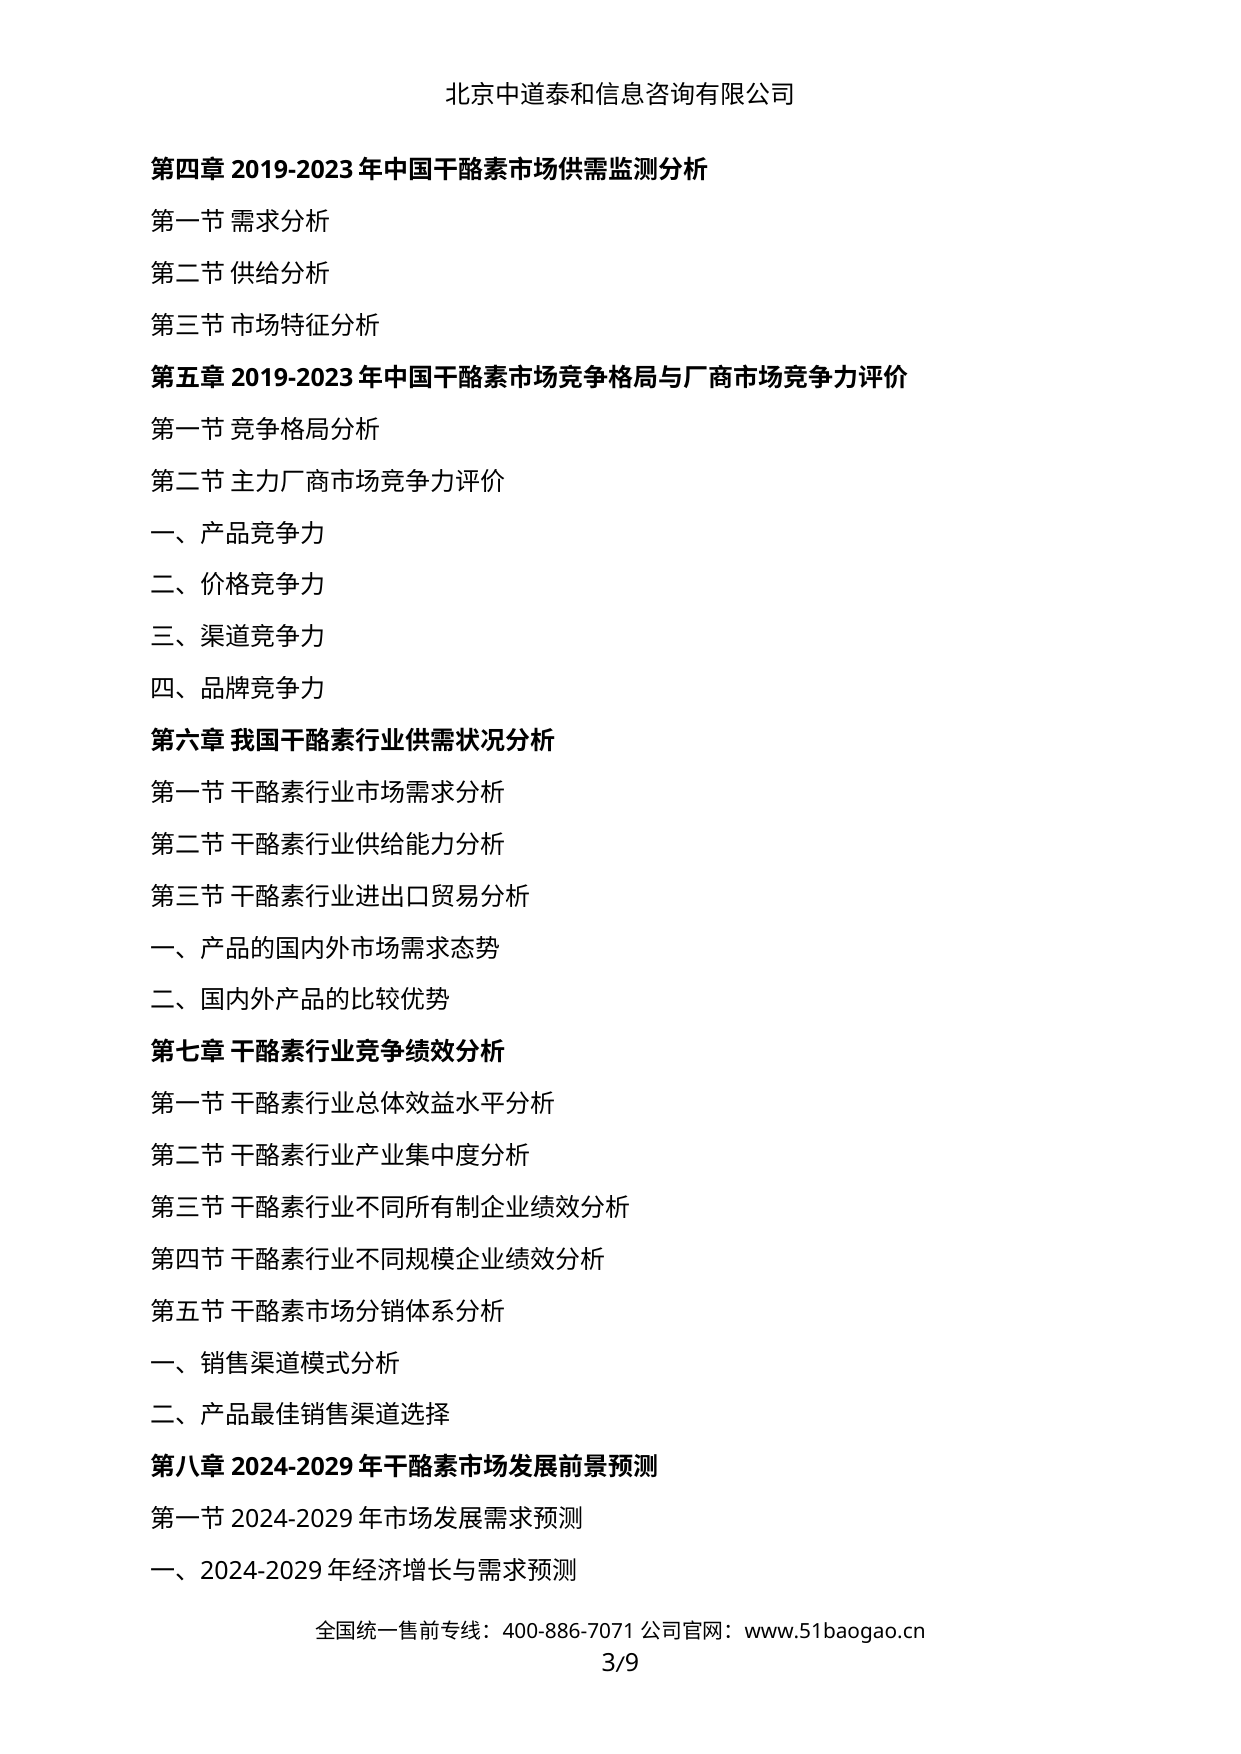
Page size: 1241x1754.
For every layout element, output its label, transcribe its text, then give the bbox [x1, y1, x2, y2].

text 第三节 干酪素行业不同所有制企业绩效分析 [150, 1187, 1090, 1224]
text 一、产品竞争力 [150, 513, 1090, 549]
text 第四节 干酪素行业不同规模企业绩效分析 [150, 1239, 1090, 1276]
text 四、品牌竞争力 [150, 669, 1090, 705]
text 第一节 干酪素行业总体效益水平分析 [150, 1084, 1090, 1120]
text 第一节 2024-2029年市场发展需求预测 [150, 1499, 1090, 1535]
text 第一节 需求分析 [150, 202, 1090, 238]
text 二、价格竞争力 [150, 565, 1090, 601]
text 二、产品最佳销售渠道选择 [150, 1395, 1090, 1431]
text 第八章 2024-2029年干酪素市场发展前景预测 [150, 1447, 1090, 1483]
text 三、渠道竞争力 [150, 617, 1090, 653]
text 第二节 干酪素行业产业集中度分析 [150, 1136, 1090, 1172]
text 第一节 竞争格局分析 [150, 409, 1090, 446]
text 第五节 干酪素市场分销体系分析 [150, 1291, 1090, 1327]
text 第二节 主力厂商市场竞争力评价 [150, 461, 1090, 497]
text 第一节 干酪素行业市场需求分析 [150, 772, 1090, 809]
text 一、2024-2029年经济增长与需求预测 [150, 1551, 1090, 1587]
text 第三节 干酪素行业进出口贸易分析 [150, 876, 1090, 912]
text 一、销售渠道模式分析 [150, 1343, 1090, 1379]
text 第二节 干酪素行业供给能力分析 [150, 824, 1090, 861]
text 第七章 干酪素行业竞争绩效分析 [150, 1032, 1090, 1068]
text 第三节 市场特征分析 [150, 306, 1090, 342]
text 一、产品的国内外市场需求态势 [150, 928, 1090, 964]
text 第六章 我国干酪素行业供需状况分析 [150, 721, 1090, 757]
text 二、国内外产品的比较优势 [150, 980, 1090, 1016]
text 第四章 2019-2023年中国干酪素市场供需监测分析 [150, 150, 1090, 186]
text 第二节 供给分析 [150, 254, 1090, 290]
text 第五章 2019-2023年中国干酪素市场竞争格局与厂商市场竞争力评价 [150, 357, 1090, 394]
